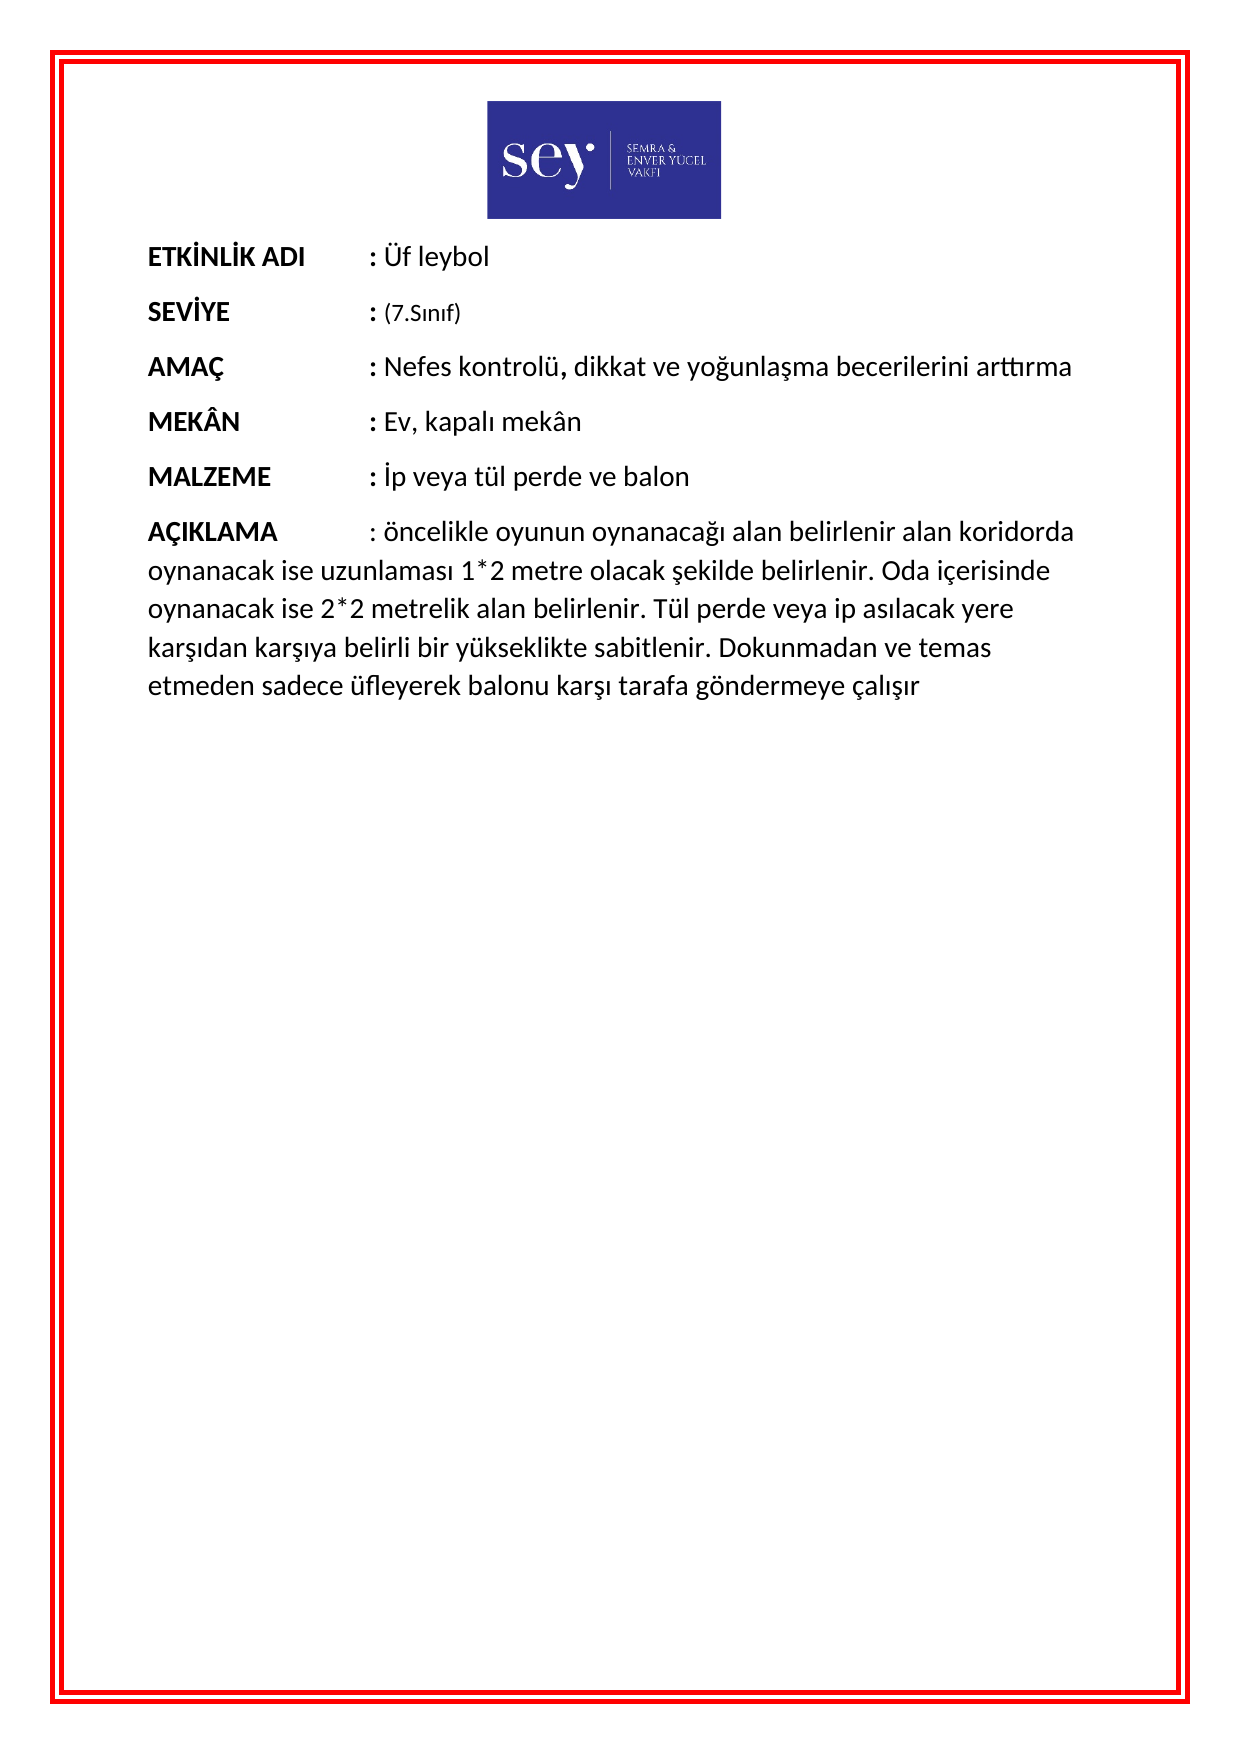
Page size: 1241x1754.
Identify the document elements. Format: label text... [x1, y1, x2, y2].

text MALZEME : İp veya tül perde ve balon [148, 458, 1093, 494]
text MEKÂN : Ev, kapalı mekân [148, 403, 1093, 439]
picture [487, 101, 722, 219]
text AMAÇ : Nefes kontrolü, dikkat ve yoğunlaşma becerilerini arttırma [148, 348, 1093, 384]
text ETKİNLİK ADI : Üf leybol [148, 238, 1093, 274]
text AÇIKLAMA : öncelikle oyunun oynanacağı alan belirlenir alan koridorda oynanacak ise uzunlaması 1*2 metre olacak şekilde belirlenir. Oda içerisinde oynanacak ise 2*2 metrelik alan belirlenir. Tül perde veya ip asılacak yere karşıdan karşıya belirli bir yükseklikte sabitlenir. Dokunmadan ve temas etmeden sadece üfleyerek balonu karşı tarafa göndermeye çalışır [148, 513, 1093, 703]
text SEVİYE : (7.Sınıf) [148, 293, 1093, 329]
